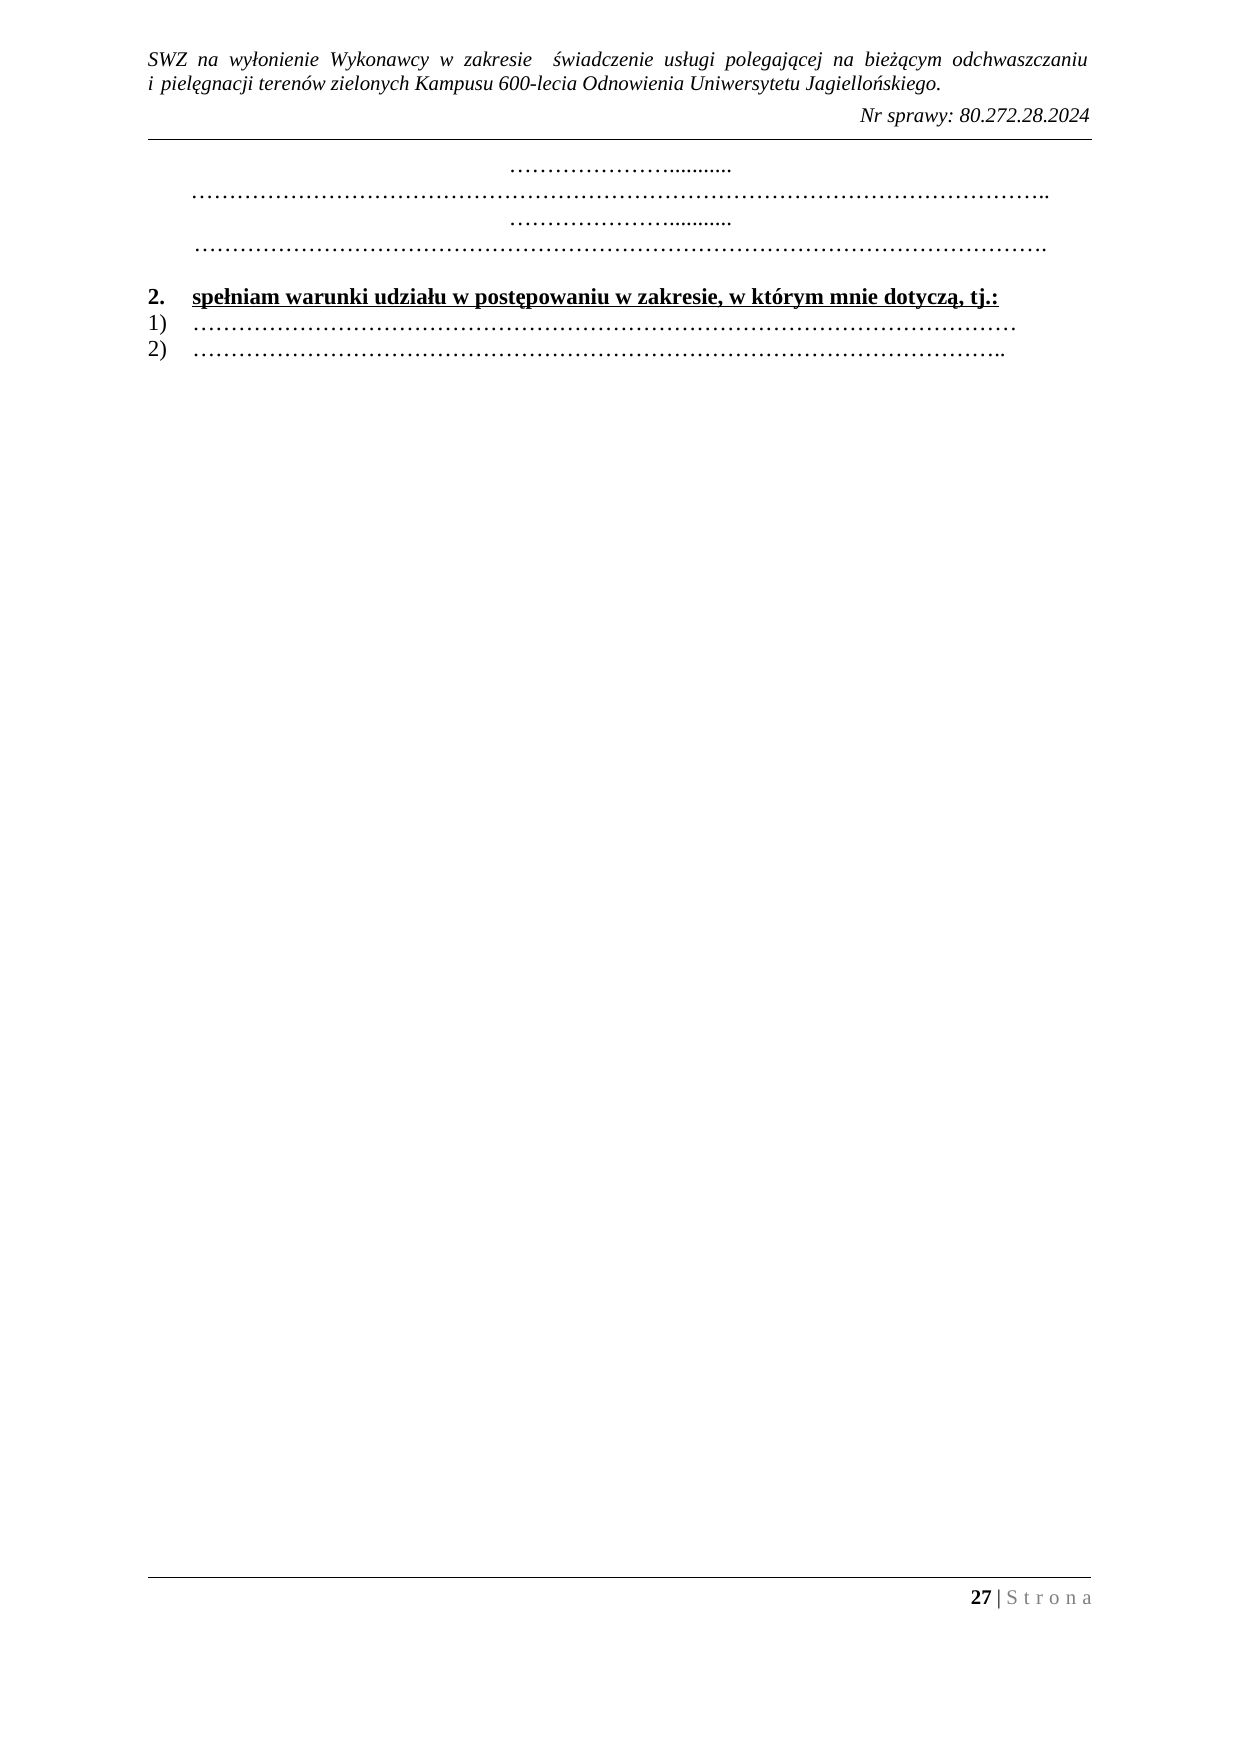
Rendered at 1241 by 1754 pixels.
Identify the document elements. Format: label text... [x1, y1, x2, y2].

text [148, 151, 1092, 256]
list ……………………………………………………………………………………………… [148, 309, 1092, 336]
list …………………………………………………………………………………………….. [148, 336, 1092, 362]
list spełniam warunki udziału w postępowaniu w zakresie, w którym mnie dotyczą, tj.: [148, 283, 1092, 309]
